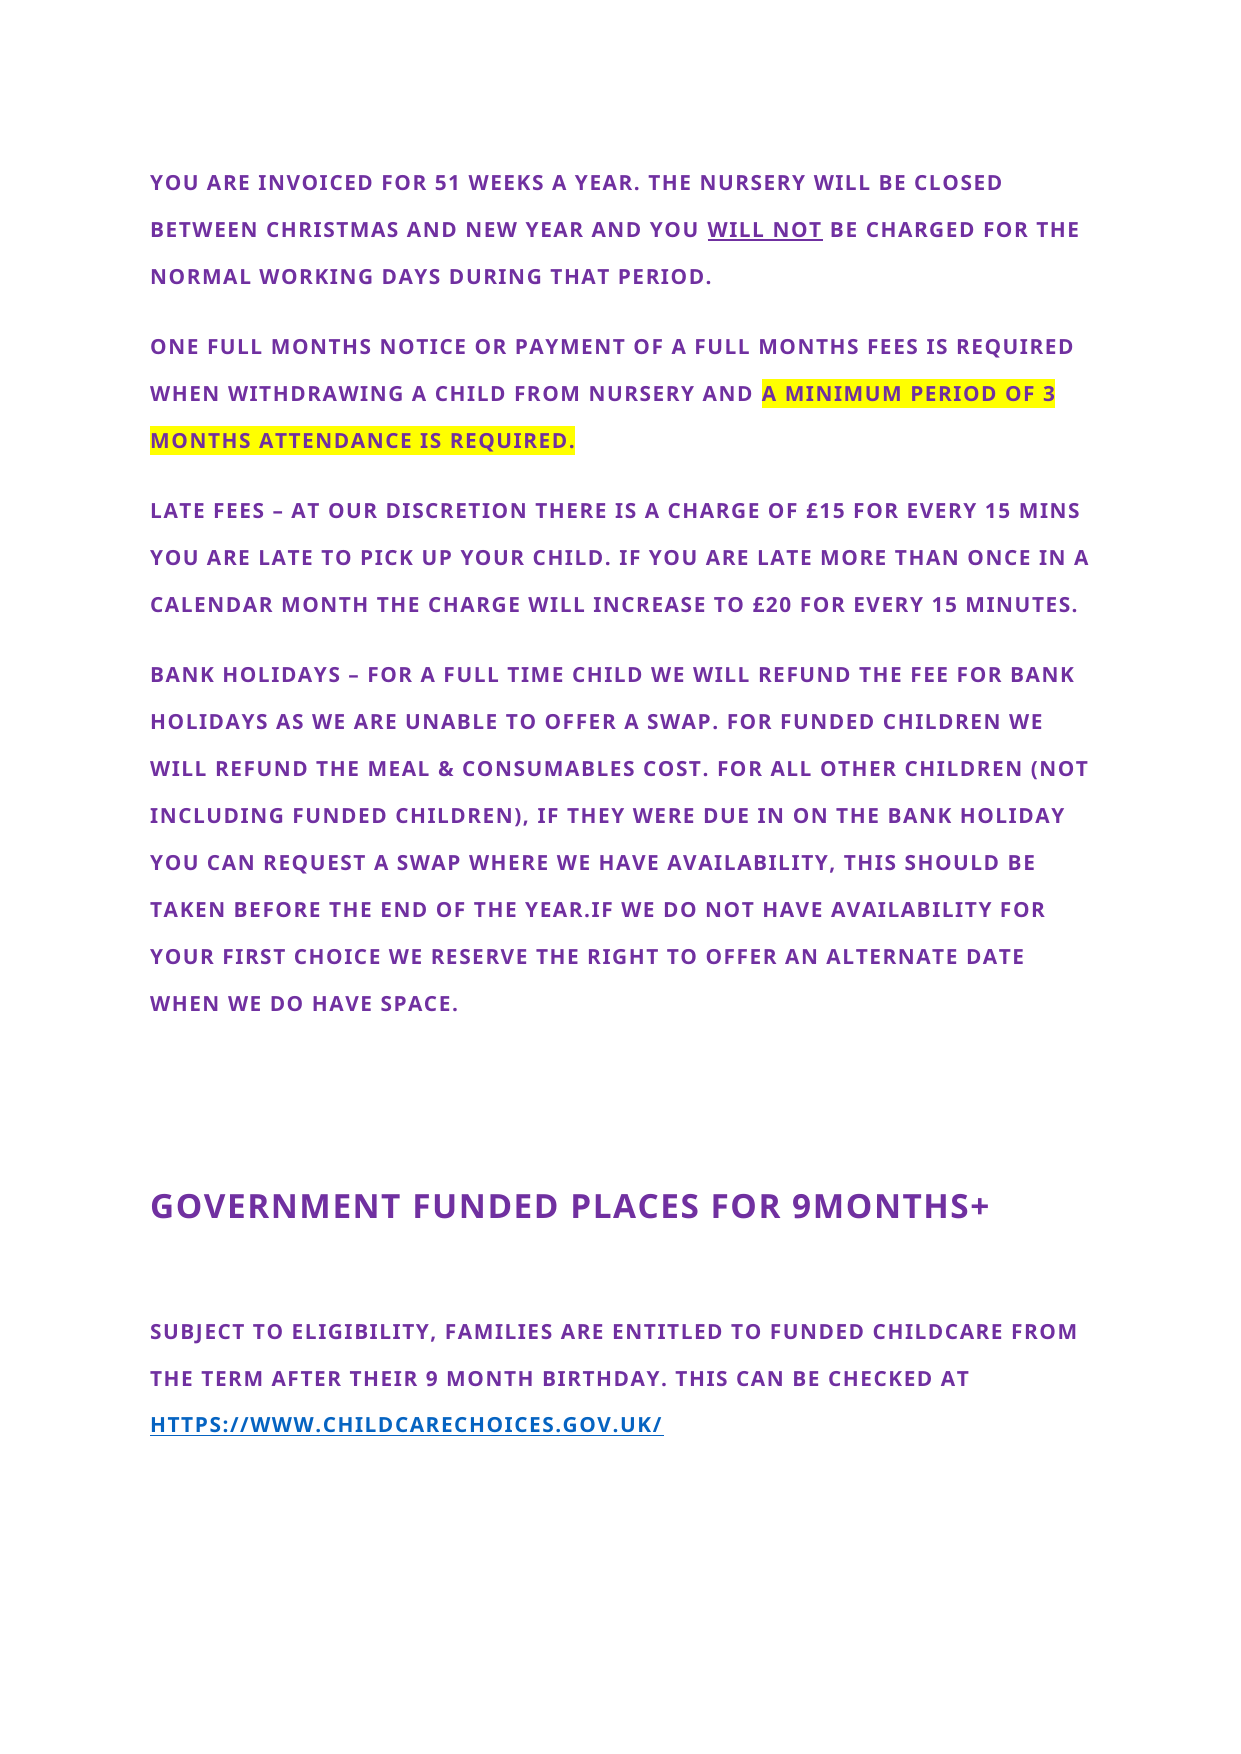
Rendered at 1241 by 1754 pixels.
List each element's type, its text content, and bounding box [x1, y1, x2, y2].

text Government FUNDED Places for 9months+ [150, 1181, 1090, 1228]
text YOU ARE INVOICED FOR 51 WEEKS A YEAR. THE NURSERY WILL BE CLOSED BETWEEN CHRISTMAS AND NEW YEAR AND YOU WILL NOT BE CHARGED FOR The normal working days during that period. [150, 150, 1090, 291]
text BANK HOLIDAYS – FOR A FULL TIME CHILD WE WILL REFUND THE FEE FOR BANK HOLIDAYS AS WE ARE UNABLE TO OFFER A SWAP. FOR FUNDED CHILDREN WE WILL REFUND THE MEAL & cONSUMABLES COST. FOR ALL OTHER CHILDREN (NOT INCLUDING FUNDED CHILDREN), IF THEY WERE DUE IN ON THE BANK HOLIDAY YOU CAN REQUEST A SWAP WHERE WE HAVE AVAILABILITY, THIS SHOULD BE TAKEN BEFORE THE END OF THE YEAR.IF WE DO NOT HAVE AVAILABILITY FOR YOUR FIRST CHOICE WE RESERVE THE RIGHT TO OFFER AN ALTERNATE DATE WHEN WE DO HAVE SPACE. [150, 642, 1090, 1017]
text LATE FEES – AT OUR DISCRETION THERE IS A CHARGE OF £15 FOR EVERY 15 MINS YOU ARE LATE TO PICK UP YOUR CHILD. IF YOU ARE LATE MORE THAN ONCE IN A CALENDAR MONTH THE CHARGE WILL INCREASE TO £20 FOR EVERY 15 MINUTES. [150, 478, 1090, 619]
text ONE FULL MONTHS NOTICE OR PAYMENT OF A FULL MONTHS FEES IS REQUIRED WHEN WITHDRAWING A CHILD FROM NURSERY and a minimum period of 3 months attendance is required. [150, 314, 1090, 455]
text SUBJECT TO ELIGIBILITY, FAMILIES ARE ENTITLED TO FUNDED CHILDCARE FROM THE TERM AFTER THEIR 9 MONTH BIRTHDAY. THIS CAN BE CHECKED AT https://www.childcarechoices.gov.uk/ [150, 1252, 1090, 1439]
